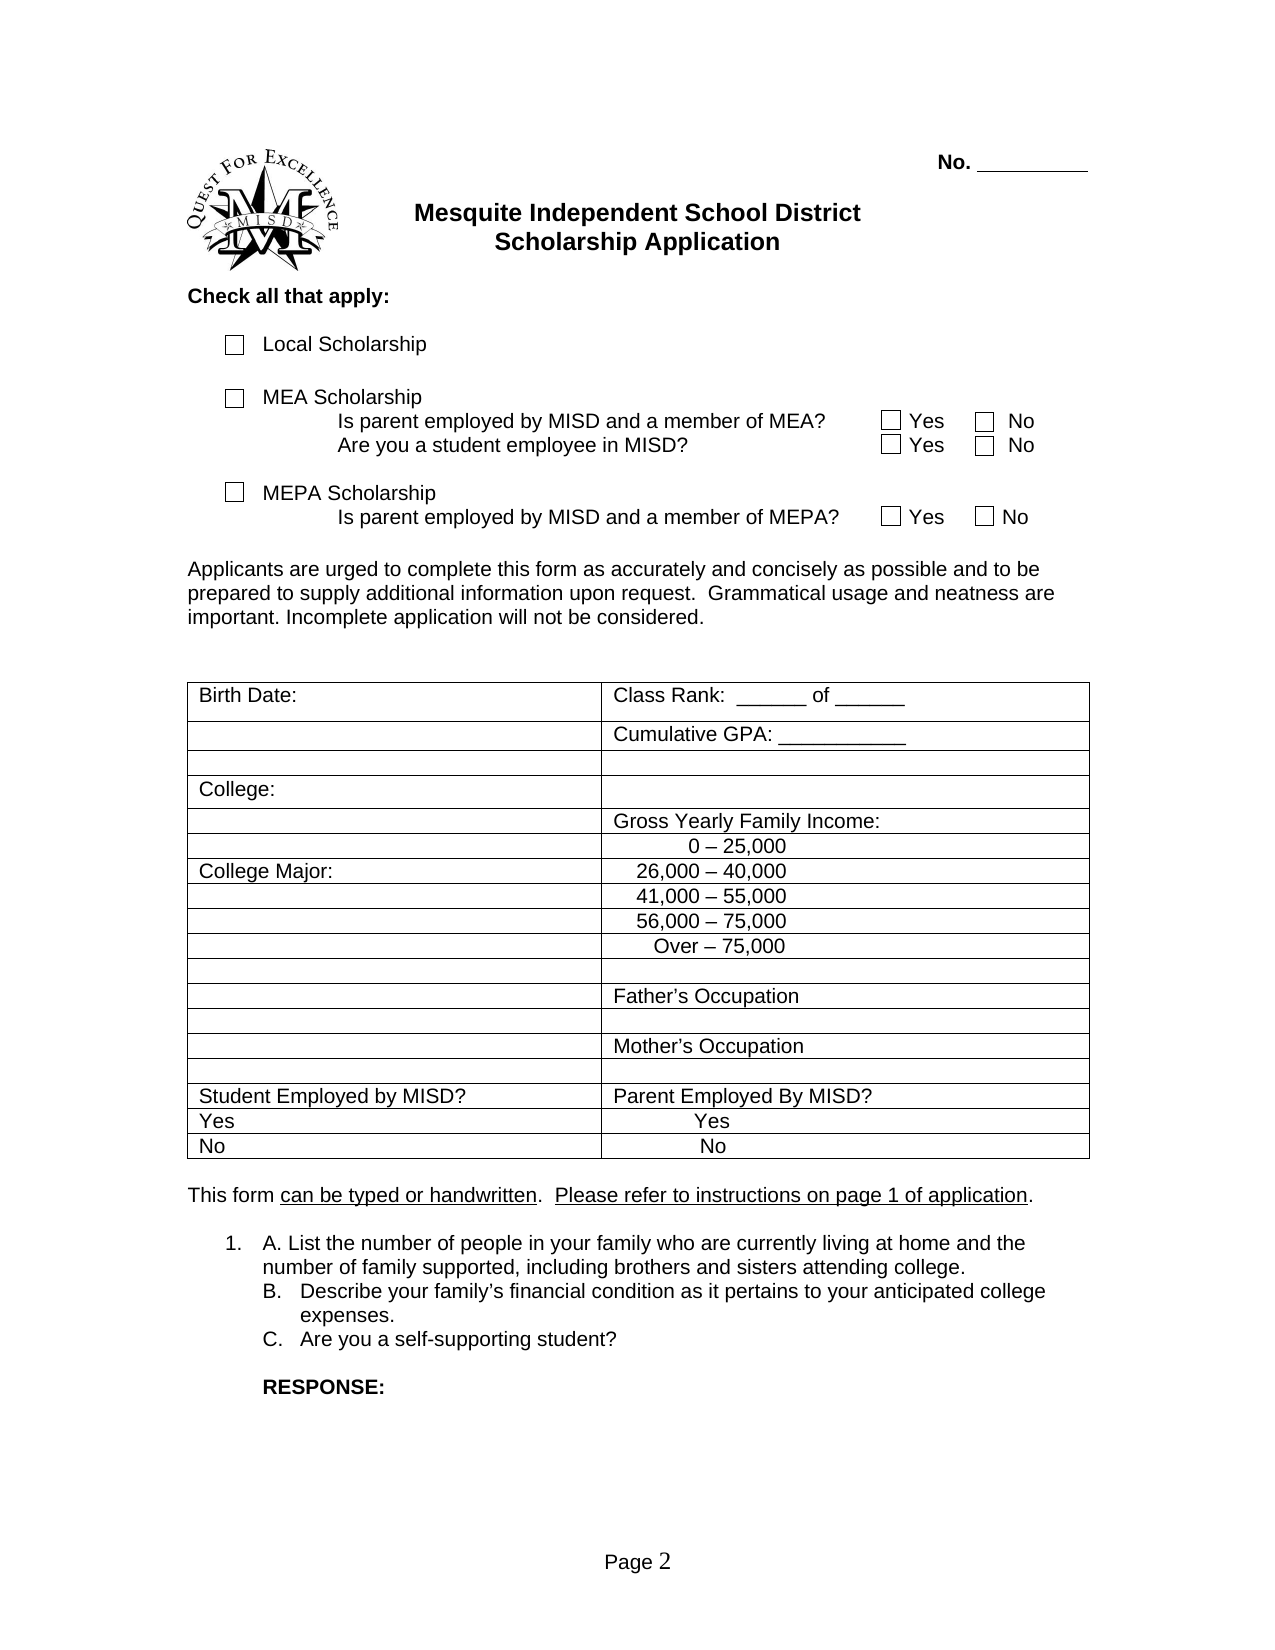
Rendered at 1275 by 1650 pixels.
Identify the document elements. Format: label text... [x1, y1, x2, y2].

text Applicants are urged to complete this form as accurately and concisely as possible and to be prepared to supply additional information upon request. Grammatical usage and neatness are important. Incomplete application will not be considered. [187, 557, 1087, 629]
table_cell Cumulative GPA: ___________ [602, 722, 1089, 750]
table_cell [188, 984, 601, 1008]
table_cell [188, 751, 601, 775]
table_cell [602, 751, 1089, 775]
subtitle Scholarship Application [338, 227, 1087, 255]
table_cell [188, 1009, 601, 1033]
table_cell 26,000 – 40,000 [602, 859, 1089, 883]
table_cell Father’s Occupation [602, 984, 1089, 1008]
table_cell [602, 776, 1089, 808]
table_header Birth Date: [188, 683, 601, 721]
table_cell Gross Yearly Family Income: [602, 809, 1089, 833]
table_cell Student Employed by MISD? [188, 1084, 601, 1108]
text This form can be typed or handwritten. Please refer to instructions on page 1 of application. [187, 1183, 1087, 1207]
text Are you a student employee in MISD? Yes No [262, 433, 1087, 457]
table_cell No [188, 1134, 601, 1158]
table_cell College: [188, 776, 601, 808]
table_cell [188, 909, 601, 933]
table_cell [188, 809, 601, 833]
table_cell No [602, 1134, 1089, 1158]
table_cell College Major: [188, 859, 601, 883]
table_cell [188, 884, 601, 908]
table_cell Parent Employed By MISD? [602, 1084, 1089, 1108]
picture [187, 149, 338, 271]
table_cell Over – 75,000 [602, 934, 1089, 958]
table_cell [188, 1059, 601, 1083]
table_cell Yes [188, 1109, 601, 1133]
table_cell Mother’s Occupation [602, 1034, 1089, 1058]
table_cell [602, 959, 1089, 983]
table_cell [602, 1009, 1089, 1033]
list Are you a self-supporting student? [262, 1327, 1087, 1351]
table_cell 56,000 – 75,000 [602, 909, 1089, 933]
table_cell 0 – 25,000 [602, 834, 1089, 858]
table_cell [602, 1059, 1089, 1083]
text Mesquite Independent School District [338, 198, 1087, 227]
table_cell 41,000 – 55,000 [602, 884, 1089, 908]
list A. List the number of people in your family who are currently living at home and the number of family supported, including brothers and sisters attending college. [225, 1231, 1087, 1279]
text MEA Scholarship [187, 385, 1087, 409]
text Local Scholarship [187, 332, 1087, 356]
text MEPA Scholarship [187, 481, 1087, 504]
table_cell [188, 1034, 601, 1058]
table_cell [188, 834, 601, 858]
table_cell [188, 934, 601, 958]
text Is parent employed by MISD and a member of MEPA? Yes No [187, 504, 1087, 528]
table_header Class Rank: ______ of ______ [602, 683, 1089, 721]
table_cell Yes [602, 1109, 1089, 1133]
text RESPONSE: [262, 1374, 1087, 1398]
table_cell [188, 959, 601, 983]
list Describe your family’s financial condition as it pertains to your anticipated college expenses. [262, 1279, 1087, 1327]
text Check all that apply: [187, 284, 1087, 308]
table_cell [188, 722, 601, 750]
text Is parent employed by MISD and a member of MEA? Yes No [262, 409, 1087, 433]
